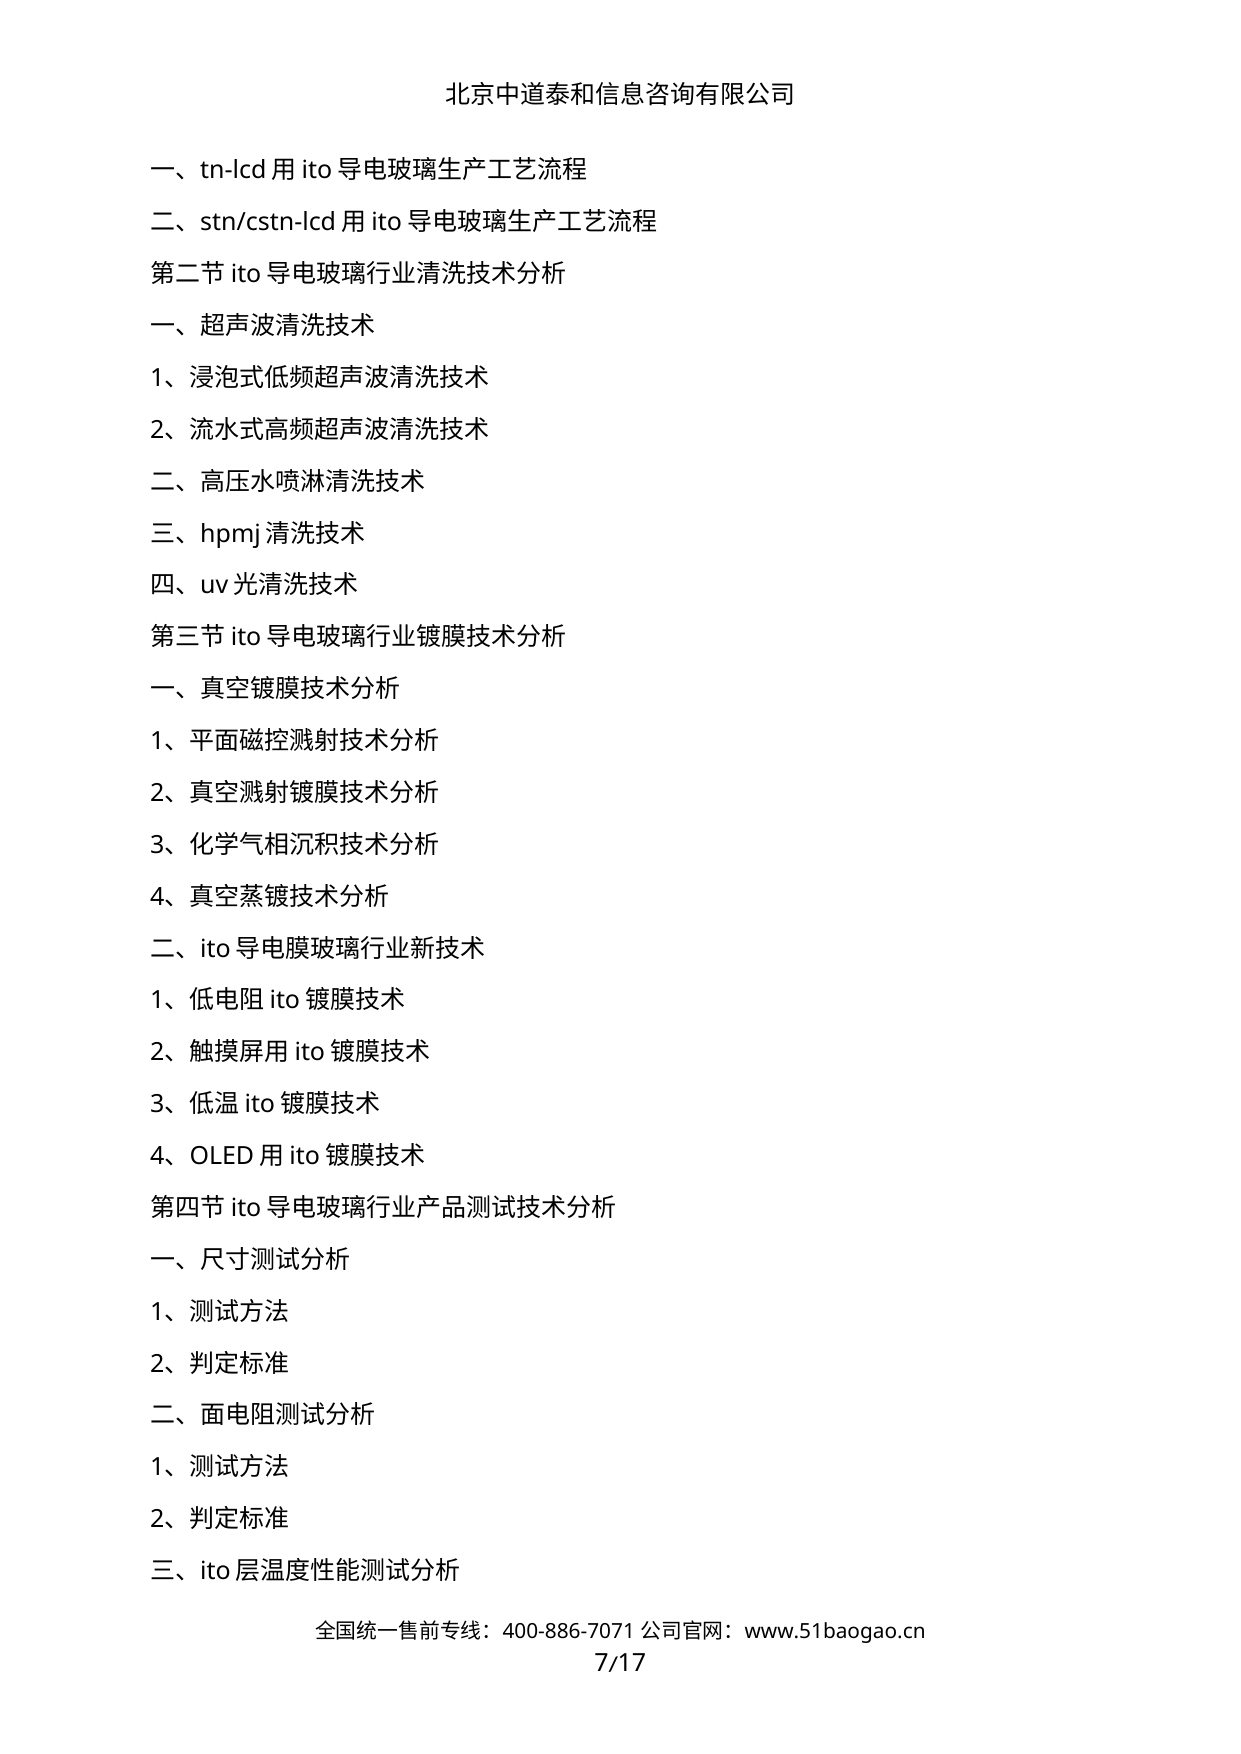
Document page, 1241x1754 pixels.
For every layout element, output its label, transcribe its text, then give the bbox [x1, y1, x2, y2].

text 3、化学气相沉积技术分析 [150, 824, 1090, 861]
text 三、ito层温度性能测试分析 [150, 1551, 1090, 1587]
text 2、流水式高频超声波清洗技术 [150, 409, 1090, 446]
text 三、hpmj清洗技术 [150, 513, 1090, 549]
text 一、尺寸测试分析 [150, 1239, 1090, 1276]
text 一、超声波清洗技术 [150, 306, 1090, 342]
text 2、真空溅射镀膜技术分析 [150, 772, 1090, 809]
text 3、低温ito镀膜技术 [150, 1084, 1090, 1120]
text 2、判定标准 [150, 1499, 1090, 1535]
text 四、uv光清洗技术 [150, 565, 1090, 601]
text 二、stn/cstn-lcd用ito导电玻璃生产工艺流程 [150, 202, 1090, 238]
text 4、真空蒸镀技术分析 [150, 876, 1090, 912]
text 第四节 ito导电玻璃行业产品测试技术分析 [150, 1187, 1090, 1224]
text 1、测试方法 [150, 1291, 1090, 1327]
text 1、低电阻ito镀膜技术 [150, 980, 1090, 1016]
text 1、测试方法 [150, 1447, 1090, 1483]
text 二、高压水喷淋清洗技术 [150, 461, 1090, 497]
text 2、判定标准 [150, 1343, 1090, 1379]
text 4、OLED用ito镀膜技术 [150, 1136, 1090, 1172]
text 1、浸泡式低频超声波清洗技术 [150, 357, 1090, 394]
text 2、触摸屏用ito镀膜技术 [150, 1032, 1090, 1068]
text 1、平面磁控溅射技术分析 [150, 721, 1090, 757]
text 二、面电阻测试分析 [150, 1395, 1090, 1431]
text 第三节 ito导电玻璃行业镀膜技术分析 [150, 617, 1090, 653]
text 二、ito导电膜玻璃行业新技术 [150, 928, 1090, 964]
text 一、真空镀膜技术分析 [150, 669, 1090, 705]
text 第二节 ito导电玻璃行业清洗技术分析 [150, 254, 1090, 290]
text 一、tn-lcd用ito导电玻璃生产工艺流程 [150, 150, 1090, 186]
